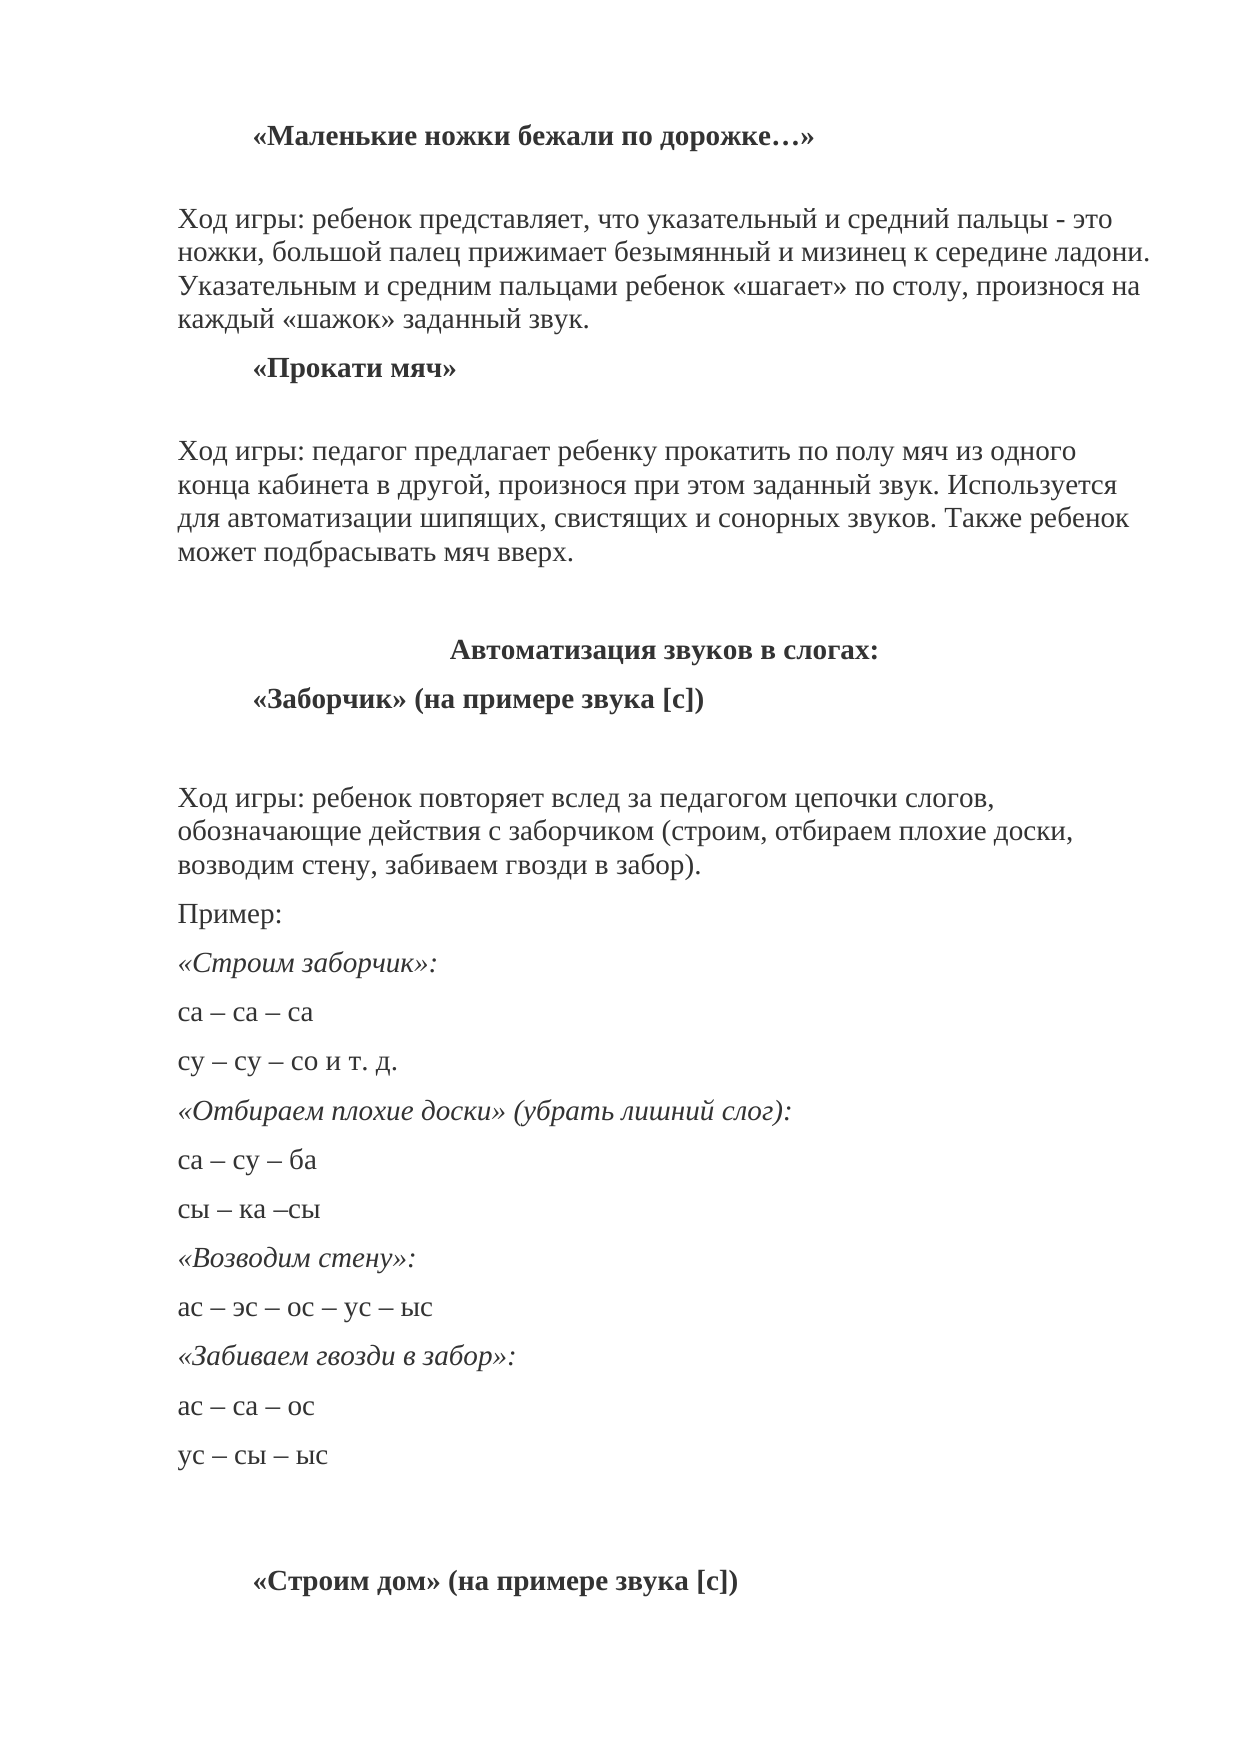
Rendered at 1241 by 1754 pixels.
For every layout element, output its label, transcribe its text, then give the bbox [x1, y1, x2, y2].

text Пример: [177, 896, 1152, 929]
text «Прокати мяч» [252, 351, 1152, 384]
text «Отбираем плохие доски» (убрать лишний слог): [177, 1093, 1152, 1126]
text «Возводим стену»: [177, 1240, 1152, 1274]
text ас – са – ос [177, 1388, 1152, 1421]
text ас – эс – ос – ус – ыс [177, 1289, 1152, 1323]
text «Забиваем гвозди в забор»: [177, 1338, 1152, 1372]
text «Маленькие ножки бежали по дорожке…» [252, 118, 1152, 152]
text Ход игры: ребенок повторяет вслед за педагогом цепочки слогов, обозначающие действия с заборчиком (строим, отбираем плохие доски, возводим стену, забиваем гвозди в забор). [177, 780, 1152, 880]
text су – су – со и т. д. [177, 1043, 1152, 1077]
text «Строим заборчик»: [177, 945, 1152, 979]
text Ход игры: педагог предлагает ребенку прокатить по полу мяч из одного конца кабинета в другой, произнося при этом заданный звук. Используется для автоматизации шипящих, свистящих и сонорных звуков. Также ребенок может подбрасывать мяч вверх. [177, 400, 1152, 567]
text са – са – са [177, 994, 1152, 1028]
text са – су – ба [177, 1142, 1152, 1175]
text сы – ка –сы [177, 1191, 1152, 1224]
text Автоматизация звуков в слогах: [177, 632, 1152, 666]
text ус – сы – ыс [177, 1437, 1152, 1470]
text Ход игры: ребенок представляет, что указательный и средний пальцы - это ножки, большой палец прижимает безымянный и мизинец к середине ладони. Указательным и средним пальцами ребенок «шагает» по столу, произнося на каждый «шажок» заданный звук. [177, 167, 1152, 335]
text «Строим дом» (на примере звука [с]) [252, 1563, 1152, 1597]
text «Заборчик» (на примере звука [с]) [252, 681, 1152, 715]
